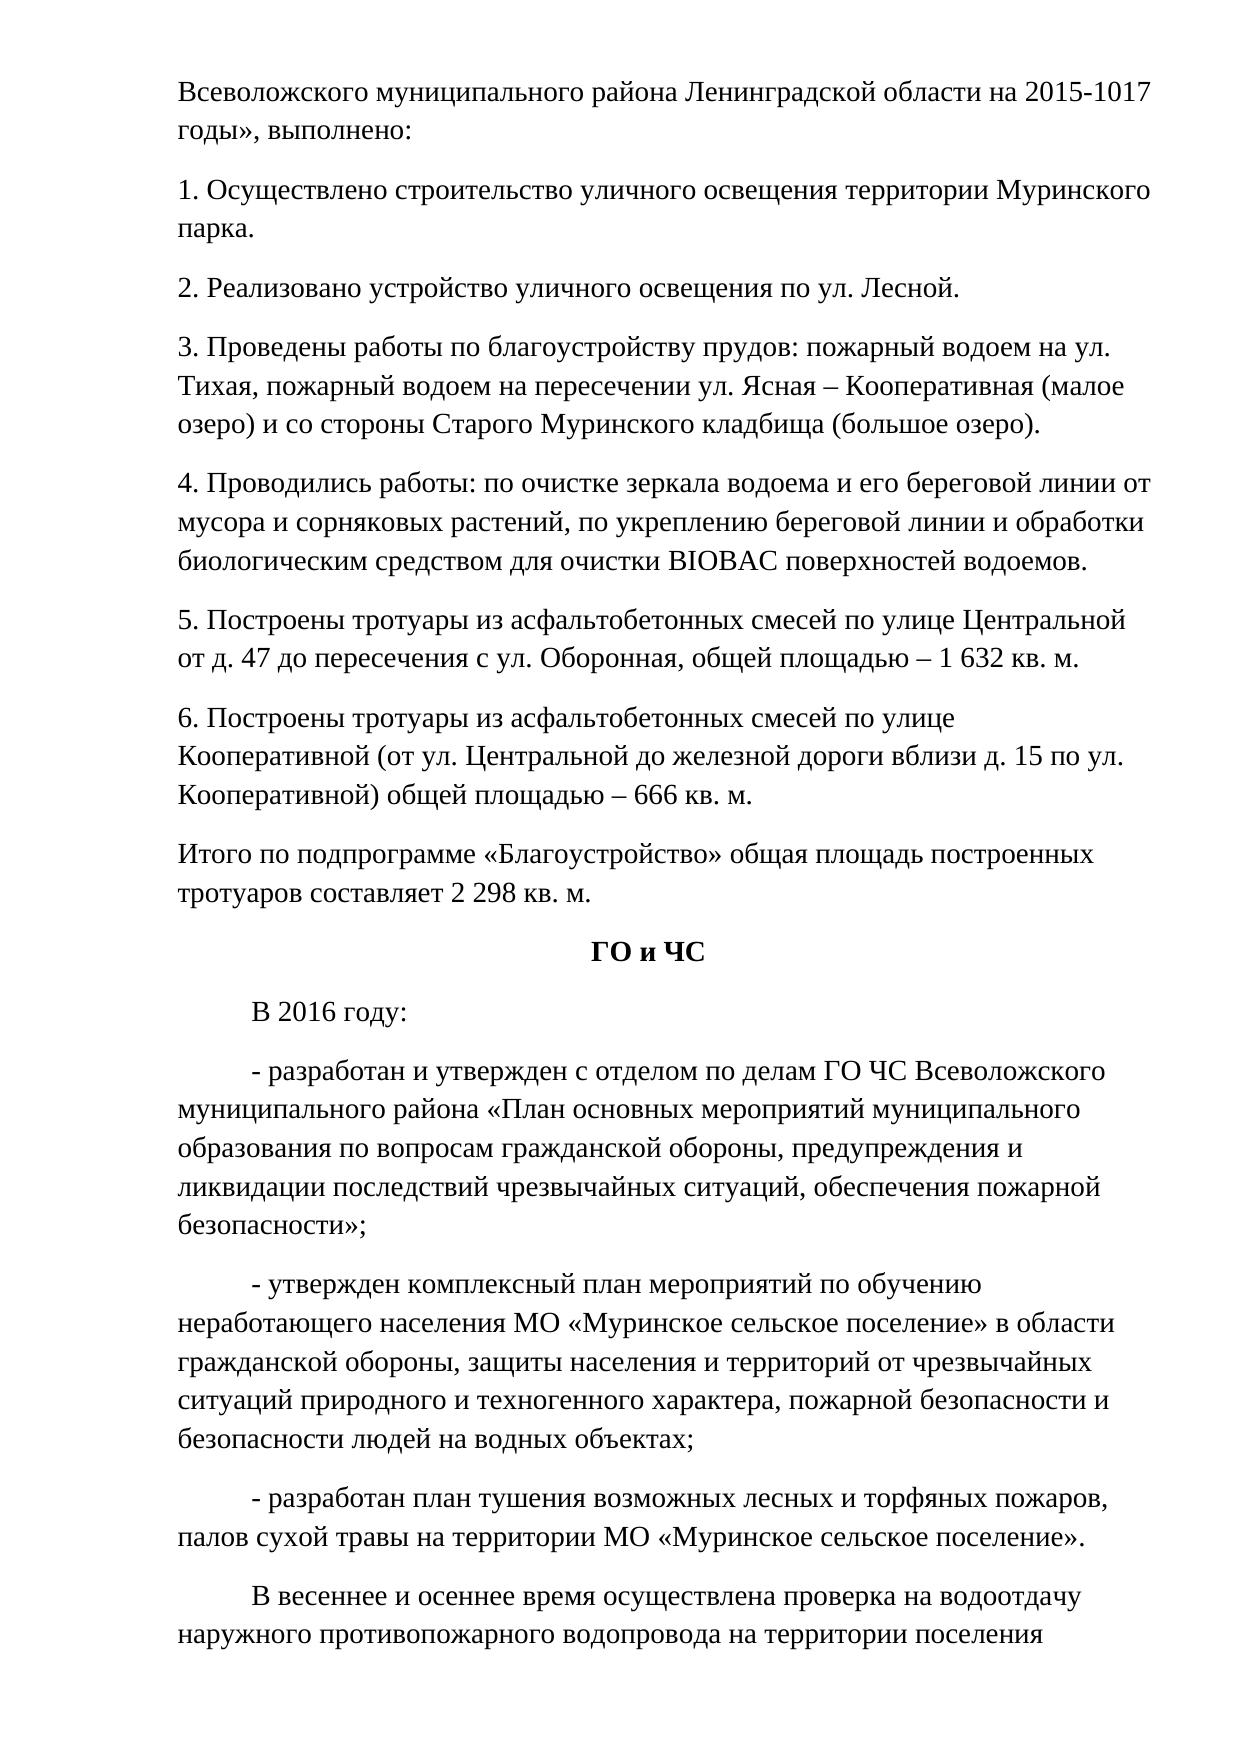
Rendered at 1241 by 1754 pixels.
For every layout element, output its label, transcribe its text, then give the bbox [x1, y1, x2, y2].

text - утвержден комплексный план мероприятий по обучению неработающего населения МО «Муринское сельское поселение» в области гражданской обороны, защиты населения и территорий от чрезвычайных ситуаций природного и техногенного характера, пожарной безопасности и безопасности людей на водных объектах; [177, 1267, 1152, 1454]
text 1. Осуществлено строительство уличного освещения территории Муринского парка. [177, 172, 1152, 244]
text 2. Реализовано устройство уличного освещения по ул. Лесной. [177, 270, 1152, 303]
text 5. Построены тротуары из асфальтобетонных смесей по улице Центральной от д. 47 до пересечения с ул. Оборонная, общей площадью – 1 632 кв. м. [177, 602, 1152, 674]
text - разработан план тушения возможных лесных и торфяных пожаров, палов сухой травы на территории МО «Муринское сельское поселение». [177, 1480, 1152, 1552]
text 3. Проведены работы по благоустройству прудов: пожарный водоем на ул. Тихая, пожарный водоем на пересечении ул. Ясная – Кооперативная (малое озеро) и со стороны Старого Муринского кладбища (большое озеро). [177, 329, 1152, 440]
text 6. Построены тротуары из асфальтобетонных смесей по улице Кооперативной (от ул. Центральной до железной дороги вблизи д. 15 по ул. Кооперативной) общей площадью – 666 кв. м. [177, 700, 1152, 811]
text ГО и ЧС [177, 934, 1152, 968]
text 4. Проводились работы: по очистке зеркала водоема и его береговой линии от мусора и сорняковых растений, по укреплению береговой линии и обработки биологическим средством для очистки BIOBAC поверхностей водоемов. [177, 466, 1152, 576]
text Итого по подпрограмме «Благоустройство» общая площадь построенных тротуаров составляет 2 298 кв. м. [177, 836, 1152, 908]
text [177, 1578, 1152, 1650]
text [177, 74, 1152, 146]
text В 2016 году: [177, 994, 1152, 1027]
text - разработан и утвержден с отделом по делам ГО ЧС Всеволожского муниципального района «План основных мероприятий муниципального образования по вопросам гражданской обороны, предупреждения и ликвидации последствий чрезвычайных ситуаций, обеспечения пожарной безопасности»; [177, 1053, 1152, 1241]
